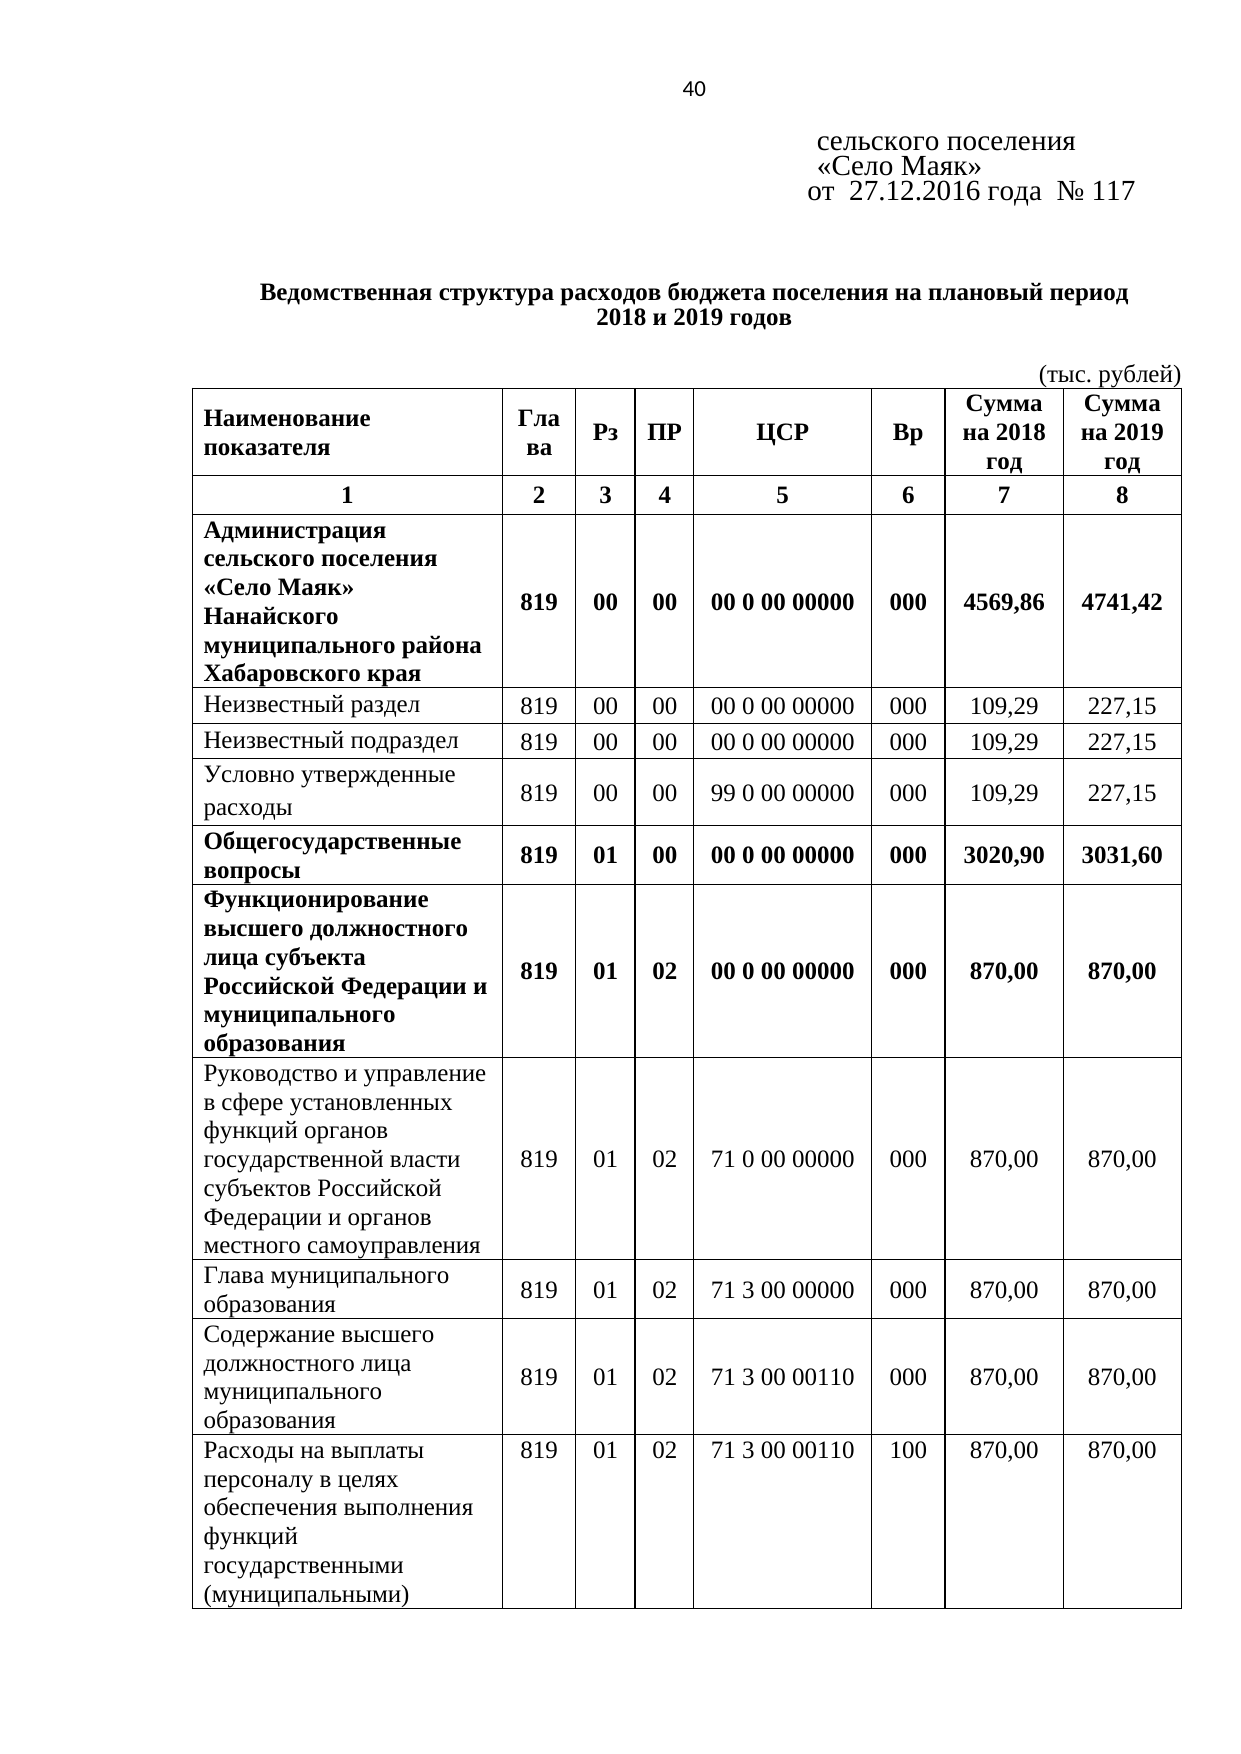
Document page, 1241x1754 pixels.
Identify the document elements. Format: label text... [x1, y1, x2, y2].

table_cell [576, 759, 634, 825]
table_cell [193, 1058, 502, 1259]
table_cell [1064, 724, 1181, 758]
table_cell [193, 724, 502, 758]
text «Село Маяк» [794, 155, 1181, 180]
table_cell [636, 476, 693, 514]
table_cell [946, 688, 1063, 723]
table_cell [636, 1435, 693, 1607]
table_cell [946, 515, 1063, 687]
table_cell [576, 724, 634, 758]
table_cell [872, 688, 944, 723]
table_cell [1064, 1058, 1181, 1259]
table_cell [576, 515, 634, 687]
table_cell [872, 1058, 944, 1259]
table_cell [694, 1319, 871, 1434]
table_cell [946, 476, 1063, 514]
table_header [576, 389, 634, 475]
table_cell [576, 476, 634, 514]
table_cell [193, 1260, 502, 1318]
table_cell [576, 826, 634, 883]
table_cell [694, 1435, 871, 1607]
text от 27.12.2016 года № 117 [207, 180, 1181, 205]
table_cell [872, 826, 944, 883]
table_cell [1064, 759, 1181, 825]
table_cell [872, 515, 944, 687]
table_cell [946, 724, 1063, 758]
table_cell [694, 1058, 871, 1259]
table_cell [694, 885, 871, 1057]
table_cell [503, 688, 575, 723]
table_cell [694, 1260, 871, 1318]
text сельского поселения [794, 130, 1181, 155]
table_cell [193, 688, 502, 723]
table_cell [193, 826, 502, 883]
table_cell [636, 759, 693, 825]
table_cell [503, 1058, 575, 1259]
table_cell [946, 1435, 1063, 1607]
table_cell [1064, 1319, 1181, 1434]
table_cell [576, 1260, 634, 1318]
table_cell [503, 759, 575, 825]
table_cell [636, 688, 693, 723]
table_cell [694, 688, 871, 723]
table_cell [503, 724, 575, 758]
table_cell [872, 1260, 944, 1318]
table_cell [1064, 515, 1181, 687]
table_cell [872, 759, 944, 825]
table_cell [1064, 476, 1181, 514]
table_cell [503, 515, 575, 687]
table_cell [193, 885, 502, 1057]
text 2018 и 2019 годов [207, 305, 1181, 330]
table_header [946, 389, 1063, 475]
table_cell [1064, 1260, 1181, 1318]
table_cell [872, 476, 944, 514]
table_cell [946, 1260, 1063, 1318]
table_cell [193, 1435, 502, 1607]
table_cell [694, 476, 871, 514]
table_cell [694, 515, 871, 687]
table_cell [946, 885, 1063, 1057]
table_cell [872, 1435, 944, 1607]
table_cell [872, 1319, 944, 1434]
text (тыс. рублей) [207, 359, 1181, 387]
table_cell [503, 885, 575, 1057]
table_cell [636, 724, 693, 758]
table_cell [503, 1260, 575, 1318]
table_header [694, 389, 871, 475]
text Ведомственная структура расходов бюджета поселения на плановый период [207, 280, 1181, 305]
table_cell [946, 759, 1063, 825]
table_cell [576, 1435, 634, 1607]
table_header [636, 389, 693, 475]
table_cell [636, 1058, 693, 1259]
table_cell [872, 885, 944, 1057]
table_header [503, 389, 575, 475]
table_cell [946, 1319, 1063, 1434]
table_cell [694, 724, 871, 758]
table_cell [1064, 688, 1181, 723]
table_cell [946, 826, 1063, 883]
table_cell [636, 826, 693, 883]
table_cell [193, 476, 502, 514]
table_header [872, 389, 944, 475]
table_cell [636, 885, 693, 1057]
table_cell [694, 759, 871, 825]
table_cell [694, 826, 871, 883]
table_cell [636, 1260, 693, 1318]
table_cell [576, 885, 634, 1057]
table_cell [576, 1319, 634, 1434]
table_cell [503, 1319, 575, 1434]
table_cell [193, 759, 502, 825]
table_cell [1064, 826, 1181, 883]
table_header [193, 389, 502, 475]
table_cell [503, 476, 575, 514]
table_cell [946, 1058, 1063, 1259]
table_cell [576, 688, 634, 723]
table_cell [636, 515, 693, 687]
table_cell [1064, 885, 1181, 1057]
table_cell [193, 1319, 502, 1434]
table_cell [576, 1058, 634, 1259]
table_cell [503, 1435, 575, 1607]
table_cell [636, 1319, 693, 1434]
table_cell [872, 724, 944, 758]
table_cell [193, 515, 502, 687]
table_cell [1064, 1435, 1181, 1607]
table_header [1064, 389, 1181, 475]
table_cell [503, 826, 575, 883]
